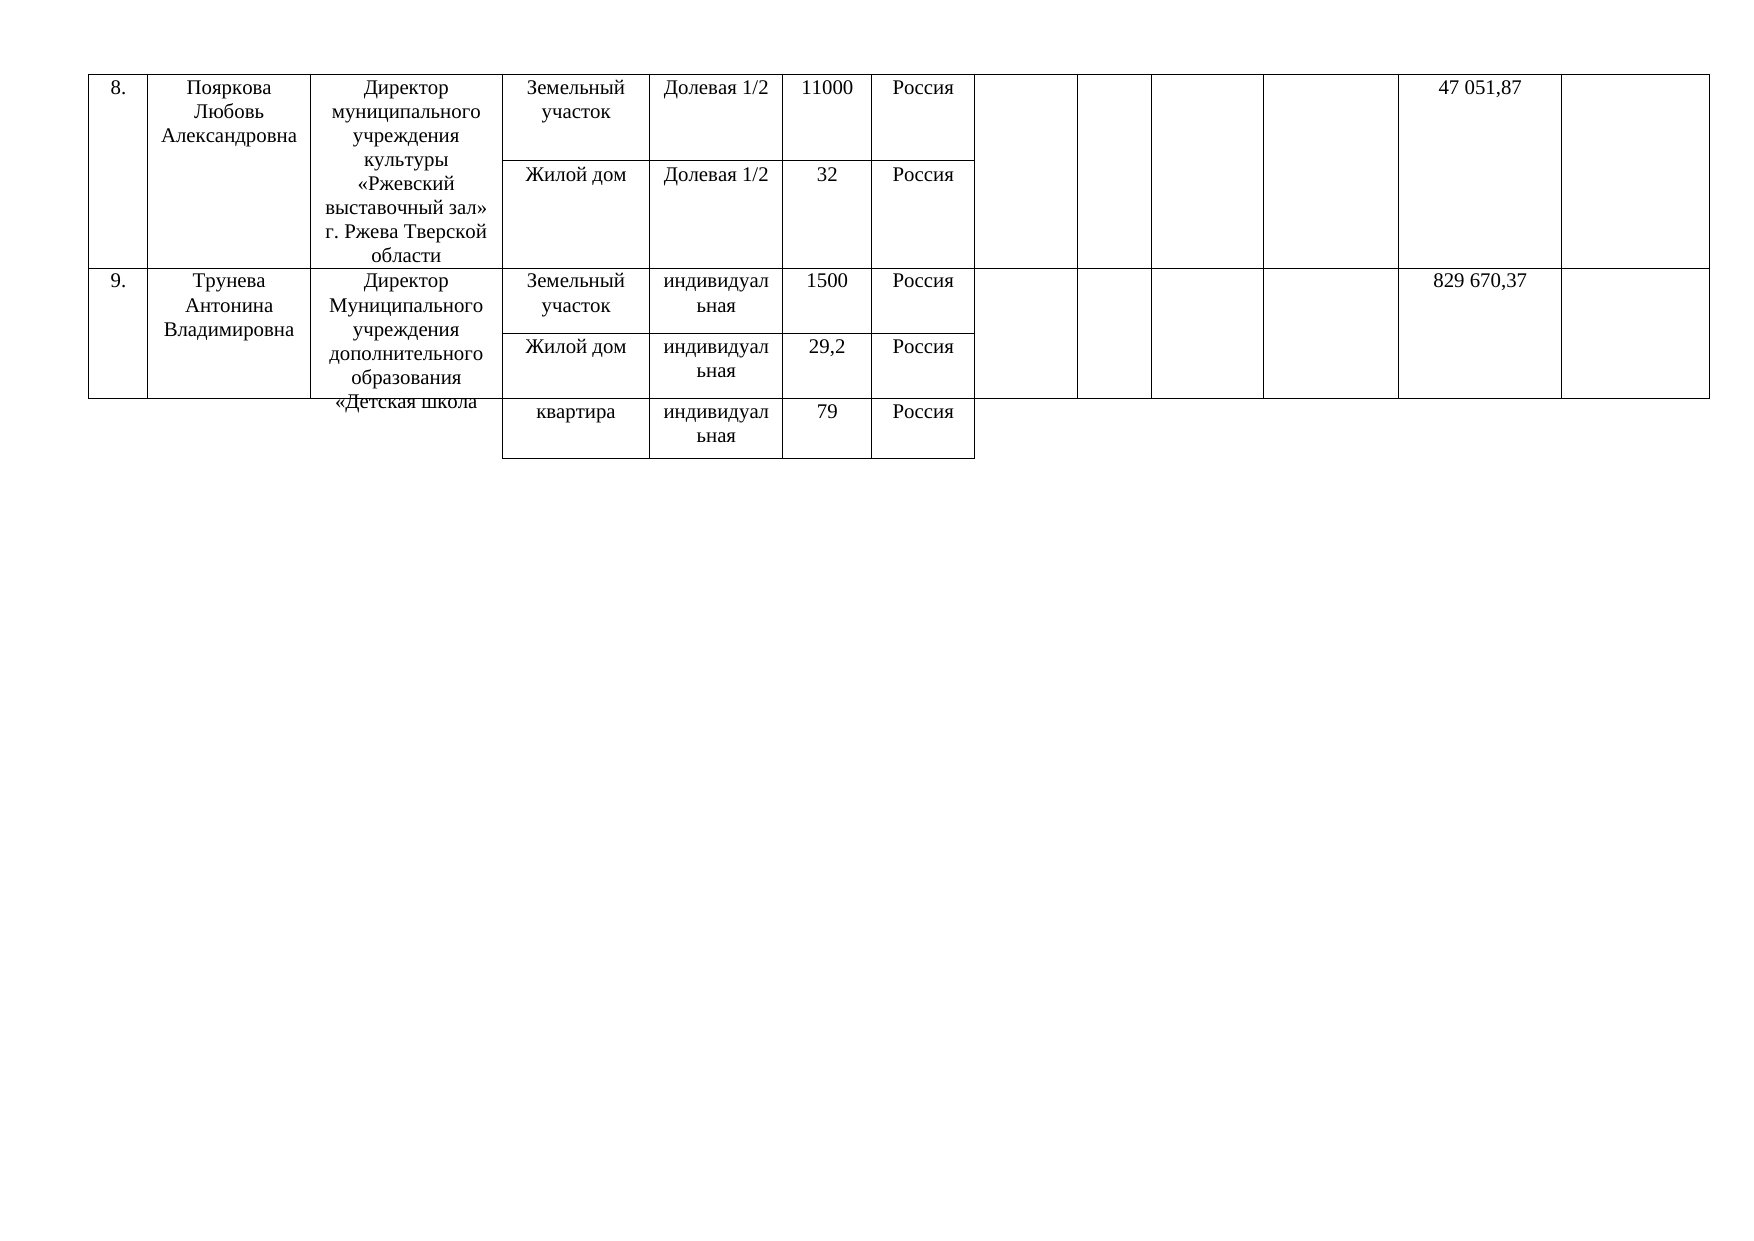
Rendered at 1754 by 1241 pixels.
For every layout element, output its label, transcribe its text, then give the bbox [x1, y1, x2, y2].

table_cell [975, 75, 1077, 267]
table_cell [975, 269, 1077, 398]
table_cell Земельный участок [503, 269, 649, 333]
table_cell Россия [872, 161, 974, 267]
table_cell 32 [783, 161, 871, 267]
table_cell Долевая 1/2 [650, 161, 782, 267]
table_cell 79 [783, 399, 871, 457]
table_cell [1562, 75, 1709, 267]
table_cell 829 670,37 [1399, 269, 1561, 398]
table_cell 8. [89, 75, 147, 267]
table_cell Жилой дом [503, 334, 649, 398]
table_cell Жилой дом [503, 161, 649, 267]
table_cell 9. [89, 269, 147, 398]
table_cell [1152, 75, 1263, 267]
table_cell Пояркова Любовь Александровна [148, 75, 310, 267]
table_cell [1078, 269, 1151, 398]
table_cell Земельный участок [503, 75, 649, 160]
table_cell индивидуальная [650, 334, 782, 398]
table_cell 1500 [783, 269, 871, 333]
table_cell Директор муниципального учреждения культуры «Ржевский выставочный зал» г. Ржева Тверской области [311, 75, 502, 267]
table_cell квартира [503, 399, 649, 457]
table_cell Россия [872, 334, 974, 398]
table_cell Долевая 1/2 [650, 75, 782, 160]
table_cell Россия [872, 399, 974, 457]
table_cell индивидуальная [650, 399, 782, 457]
table_cell [1264, 269, 1398, 398]
table_cell [1078, 75, 1151, 267]
table_cell Россия [872, 269, 974, 333]
table_cell Россия [872, 75, 974, 160]
table_cell 29,2 [783, 334, 871, 398]
table_cell 47 051,87 [1399, 75, 1561, 267]
table_cell индивидуальная [650, 269, 782, 333]
table_cell Директор Муниципального учреждения дополнительного образования «Детская школа искусств № 3» [311, 269, 502, 398]
table_cell [1264, 75, 1398, 267]
table_cell [1152, 269, 1263, 398]
table_cell 11000 [783, 75, 871, 160]
table_cell Трунева Антонина Владимировна [148, 269, 310, 398]
table_cell [1562, 269, 1709, 398]
